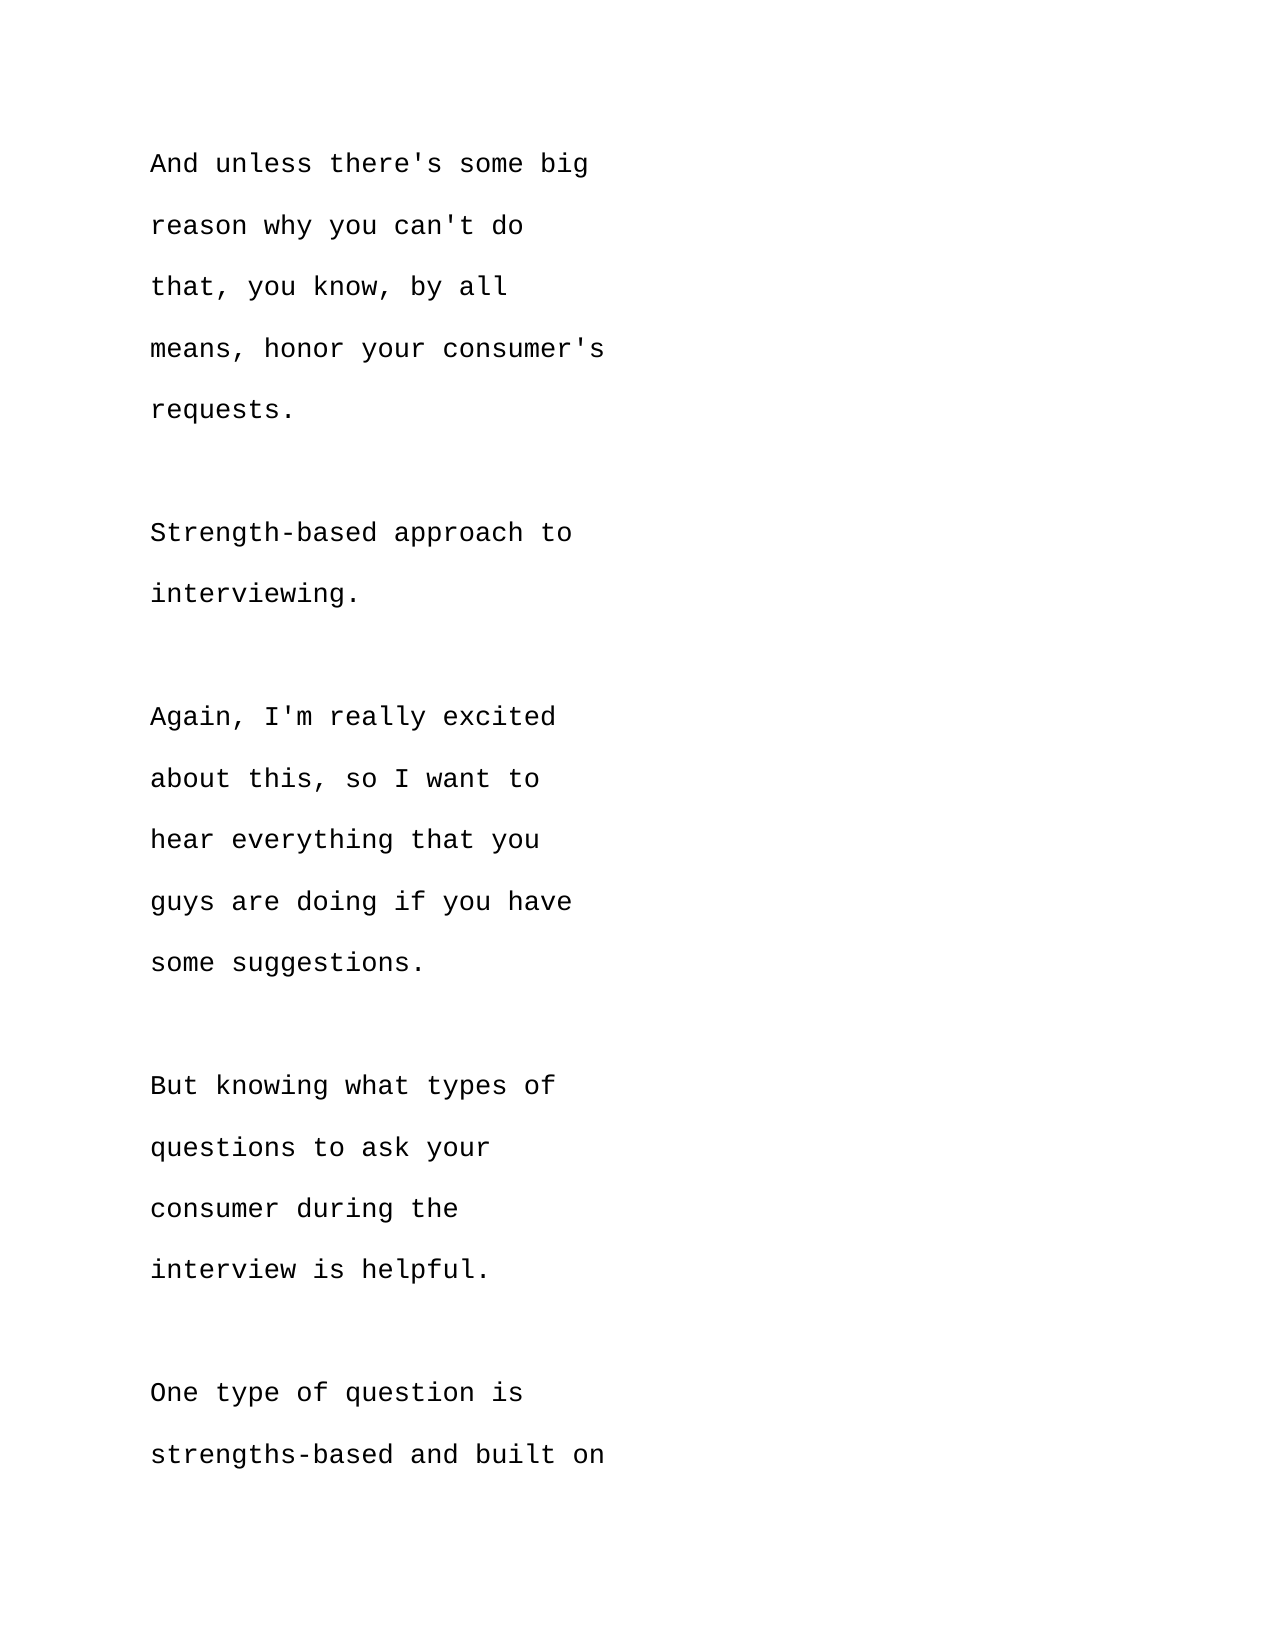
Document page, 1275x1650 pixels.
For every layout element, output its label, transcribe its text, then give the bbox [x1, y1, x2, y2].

text Strength-based approach to interviewing. [150, 519, 612, 611]
text And unless there's some big reason why you can't do that, you know, by all means, honor your consumer's requests. [150, 150, 612, 427]
text Again, I'm really excited about this, so I want to hear everything that you guys are doing if you have some suggestions. [150, 703, 612, 980]
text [150, 1379, 612, 1471]
text But knowing what types of questions to ask your consumer during the interview is helpful. [150, 1072, 612, 1287]
